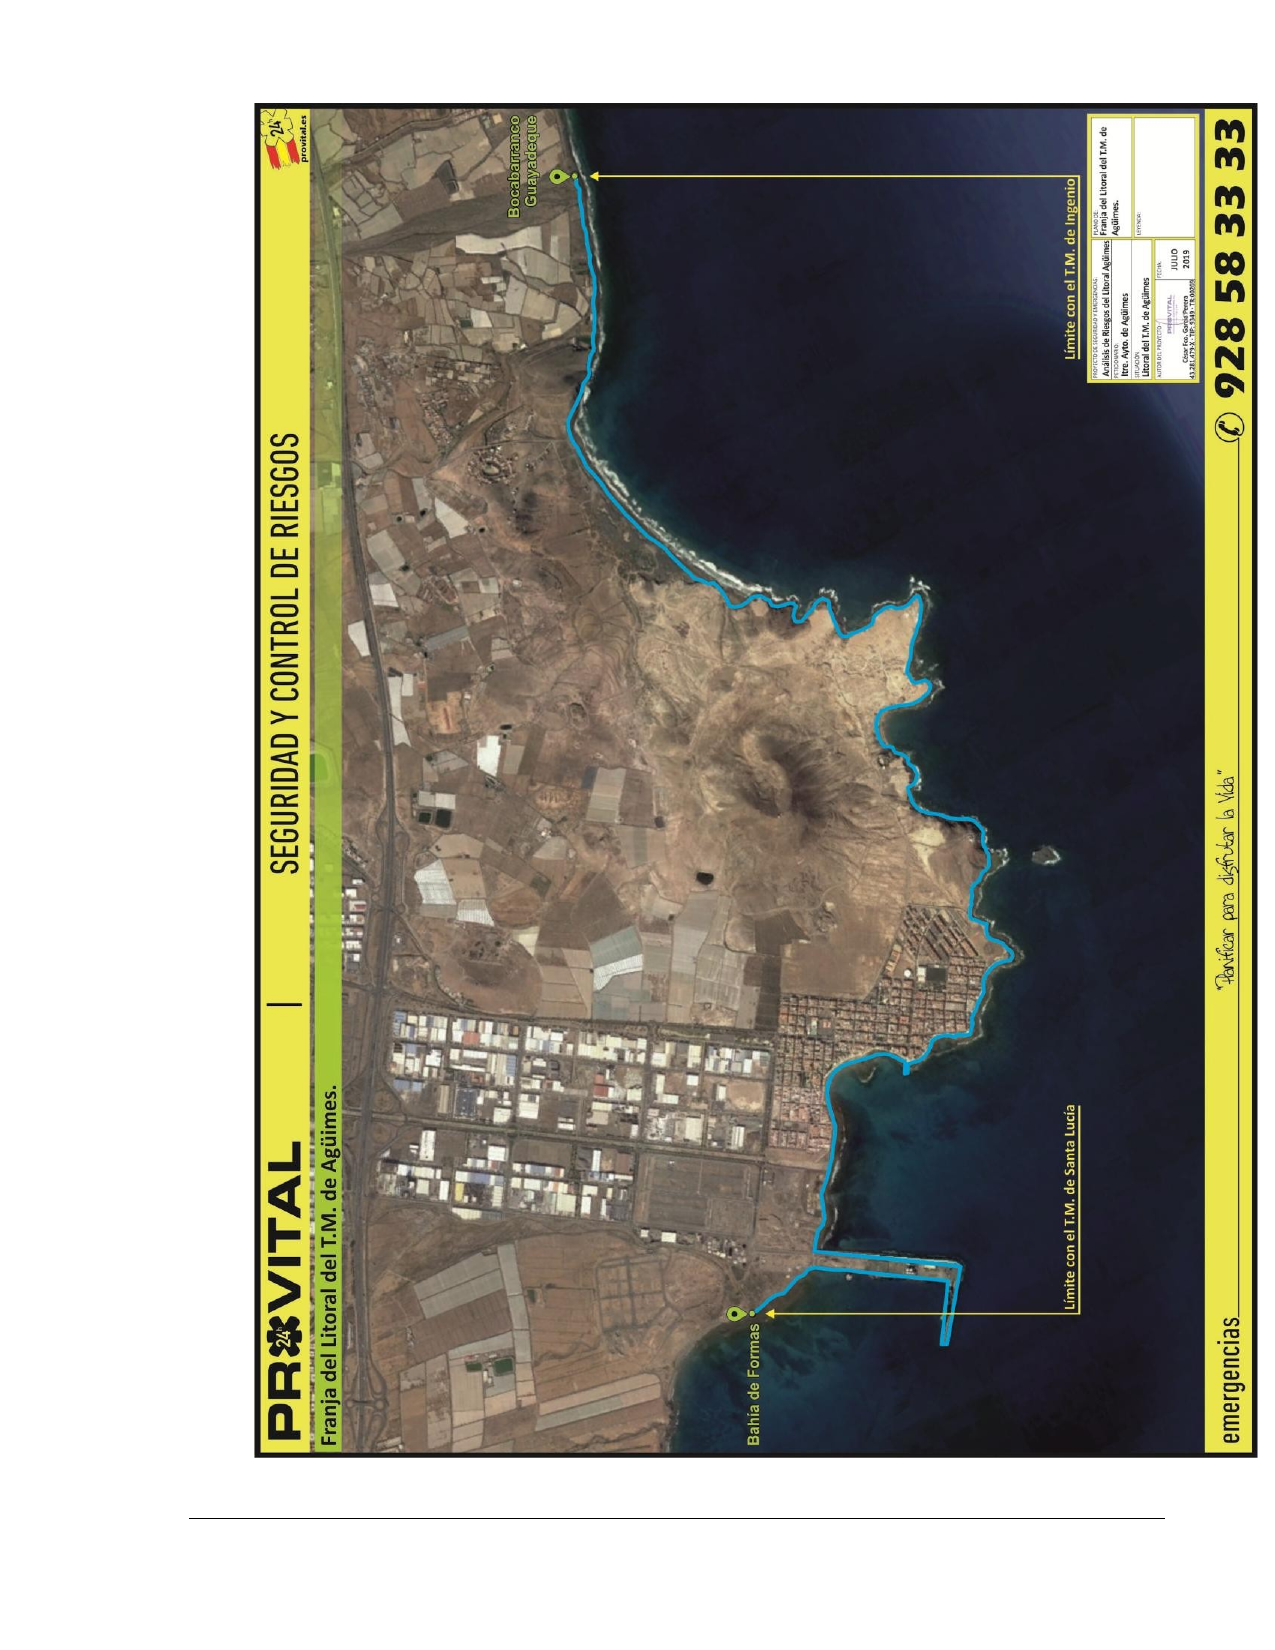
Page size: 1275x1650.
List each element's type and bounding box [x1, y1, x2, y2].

picture [254, 103, 1258, 1458]
